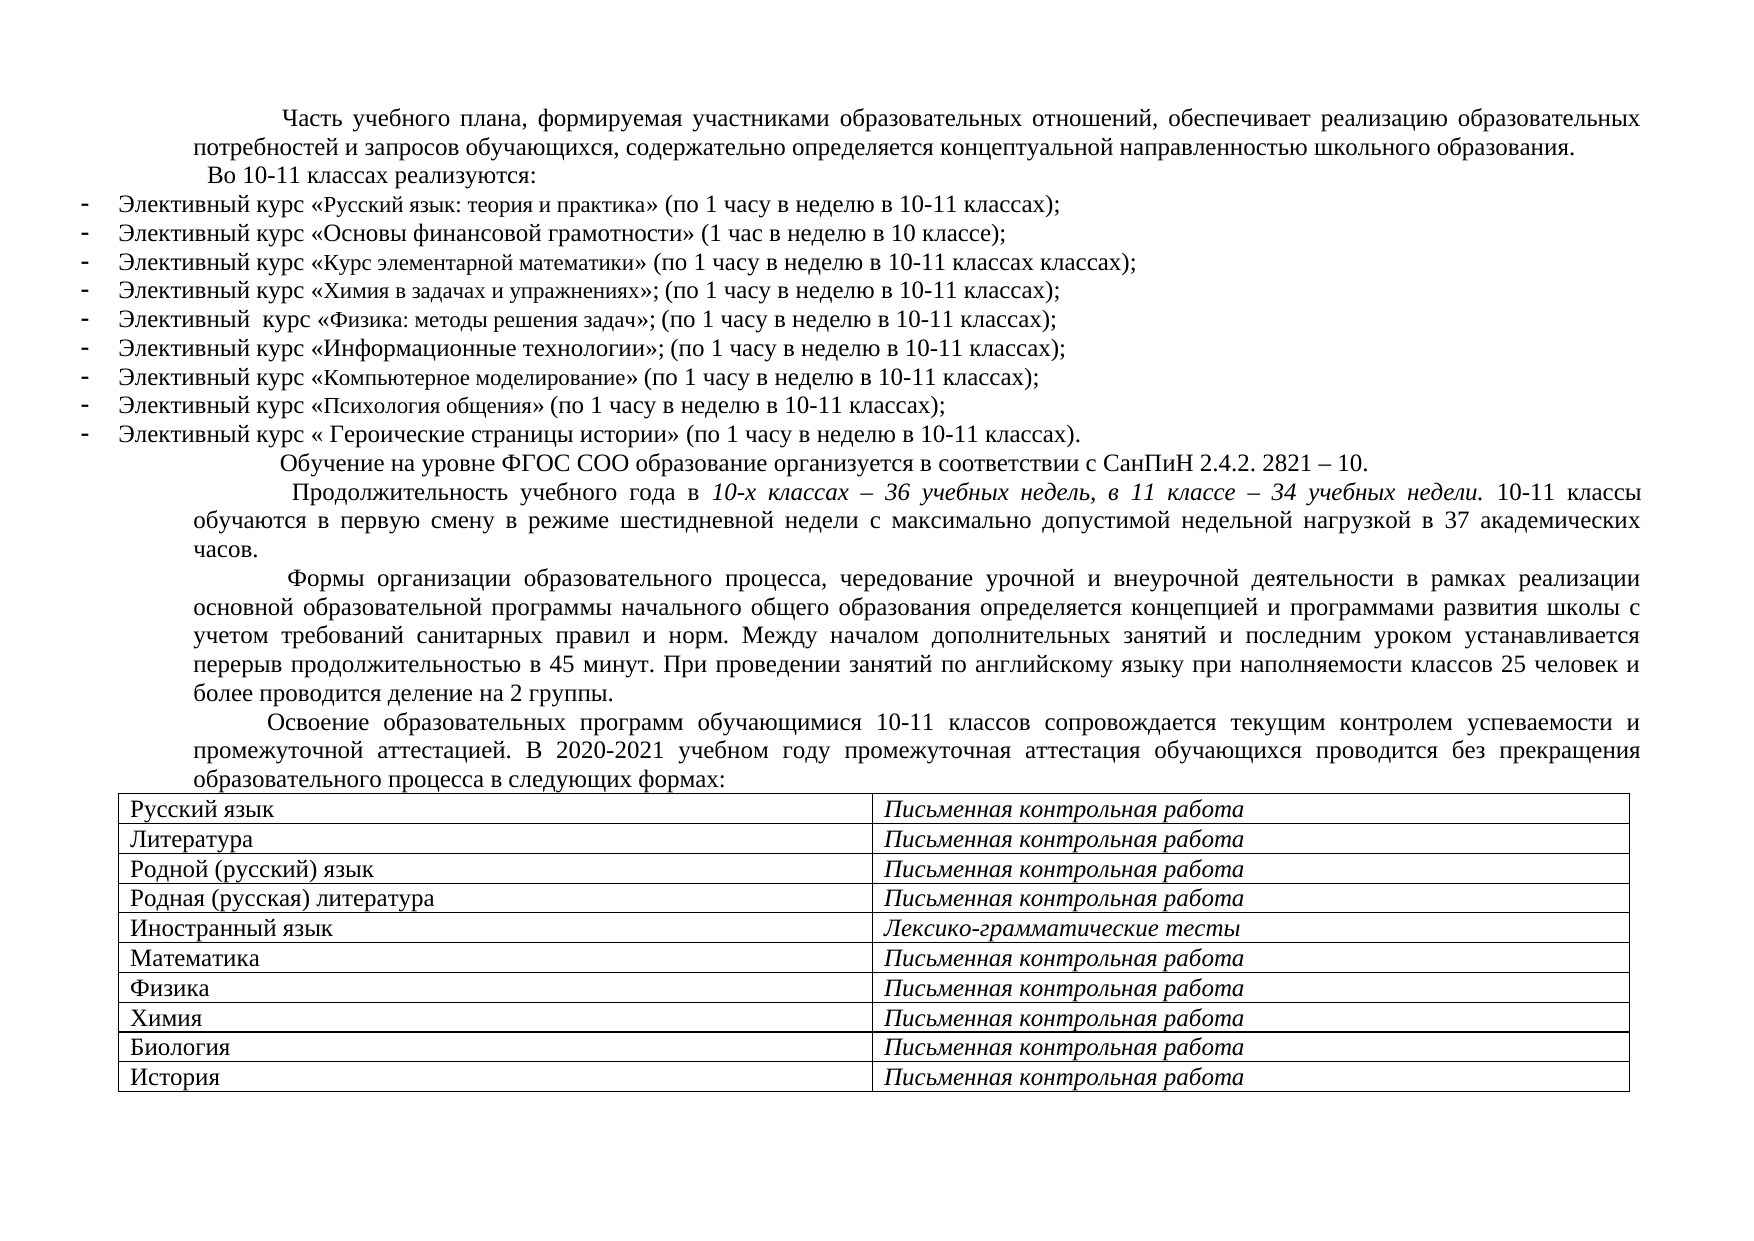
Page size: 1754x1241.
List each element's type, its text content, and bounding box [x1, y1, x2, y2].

table_cell Родная (русская) литература [119, 884, 872, 912]
list Элективный курс «Русский язык: теория и практика» (по 1 часу в неделю в 10-11 классах); [81, 189, 1642, 218]
text Во 10-11 классах реализуются: [118, 161, 1642, 189]
table_cell Письменная контрольная работа [873, 824, 1629, 853]
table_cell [873, 1062, 1629, 1091]
list Элективный курс «Информационные технологии»; (по 1 часу в неделю в 10-11 классах); [81, 333, 1642, 362]
text Обучение на уровне ФГОС СОО образование организуется в соответствии с СанПиН 2.4.2. 2821 – 10. [193, 448, 1642, 477]
table_cell Родной (русский) язык [119, 854, 872, 882]
table_cell Письменная контрольная работа [873, 884, 1629, 912]
table_cell Письменная контрольная работа [873, 1003, 1629, 1031]
list Элективный курс «Компьютерное моделирование» (по 1 часу в неделю в 10-11 классах); [81, 362, 1642, 391]
table_cell Математика [119, 943, 872, 972]
table_cell Иностранный язык [119, 913, 872, 942]
table_cell Лексико-грамматические тесты [873, 913, 1629, 942]
list Элективный курс «Психология общения» (по 1 часу в неделю в 10-11 классах); [81, 391, 1642, 419]
table_cell Биология [119, 1033, 872, 1061]
list Элективный курс «Курс элементарной математики» (по 1 часу в неделю в 10-11 классах классах); [81, 247, 1642, 276]
table_cell История [119, 1062, 872, 1091]
text Часть учебного плана, формируемая участниками образовательных отношений, обеспечивает реализацию образовательных потребностей и запросов обучающихся, содержательно определяется концептуальной направленностью школьного образования. [193, 103, 1642, 161]
list Элективный курс «Химия в задачах и упражнениях»; (по 1 часу в неделю в 10-11 классах); [81, 276, 1642, 304]
table_cell Письменная контрольная работа [873, 854, 1629, 882]
list Элективный курс «Основы финансовой грамотности» (1 час в неделю в 10 классе); [81, 218, 1642, 247]
table_cell Химия [119, 1003, 872, 1031]
text Формы организации образовательного процесса, чередование урочной и внеурочной деятельности в рамках реализации основной образовательной программы начального общего образования определяется концепцией и программами развития школы с учетом требований санитарных правил и норм. Между началом дополнительных занятий и последним уроком устанавливается перерыв продолжительностью в 45 минут. При проведении занятий по английскому языку при наполняемости классов 25 человек и более проводится деление на 2 группы. [193, 563, 1642, 707]
list Элективный курс « Героические страницы истории» (по 1 часу в неделю в 10-11 классах). [81, 419, 1642, 448]
table_cell Физика [119, 973, 872, 1002]
list Элективный курс «Физика: методы решения задач»; (по 1 часу в неделю в 10-11 классах); [81, 304, 1642, 333]
table_cell Письменная контрольная работа [873, 973, 1629, 1002]
table_cell Письменная контрольная работа [873, 1033, 1629, 1061]
text Освоение образовательных программ обучающимися 10-11 классов сопровождается текущим контролем успеваемости и промежуточной аттестацией. В 2020-2021 учебном году промежуточная аттестация обучающихся проводится без прекращения образовательного процесса в следующих формах: [193, 707, 1642, 793]
table_header Письменная контрольная работа [873, 794, 1629, 823]
table_header Русский язык [119, 794, 872, 823]
table_cell Литература [119, 824, 872, 853]
table_cell Письменная контрольная работа [873, 943, 1629, 972]
text Продолжительность учебного года в 10-х классах – 36 учебных недель, в 11 классе – 34 учебных недели. 10-11 классы обучаются в первую смену в режиме шестидневной недели с максимально допустимой недельной нагрузкой в 37 академических часов. [193, 477, 1642, 563]
